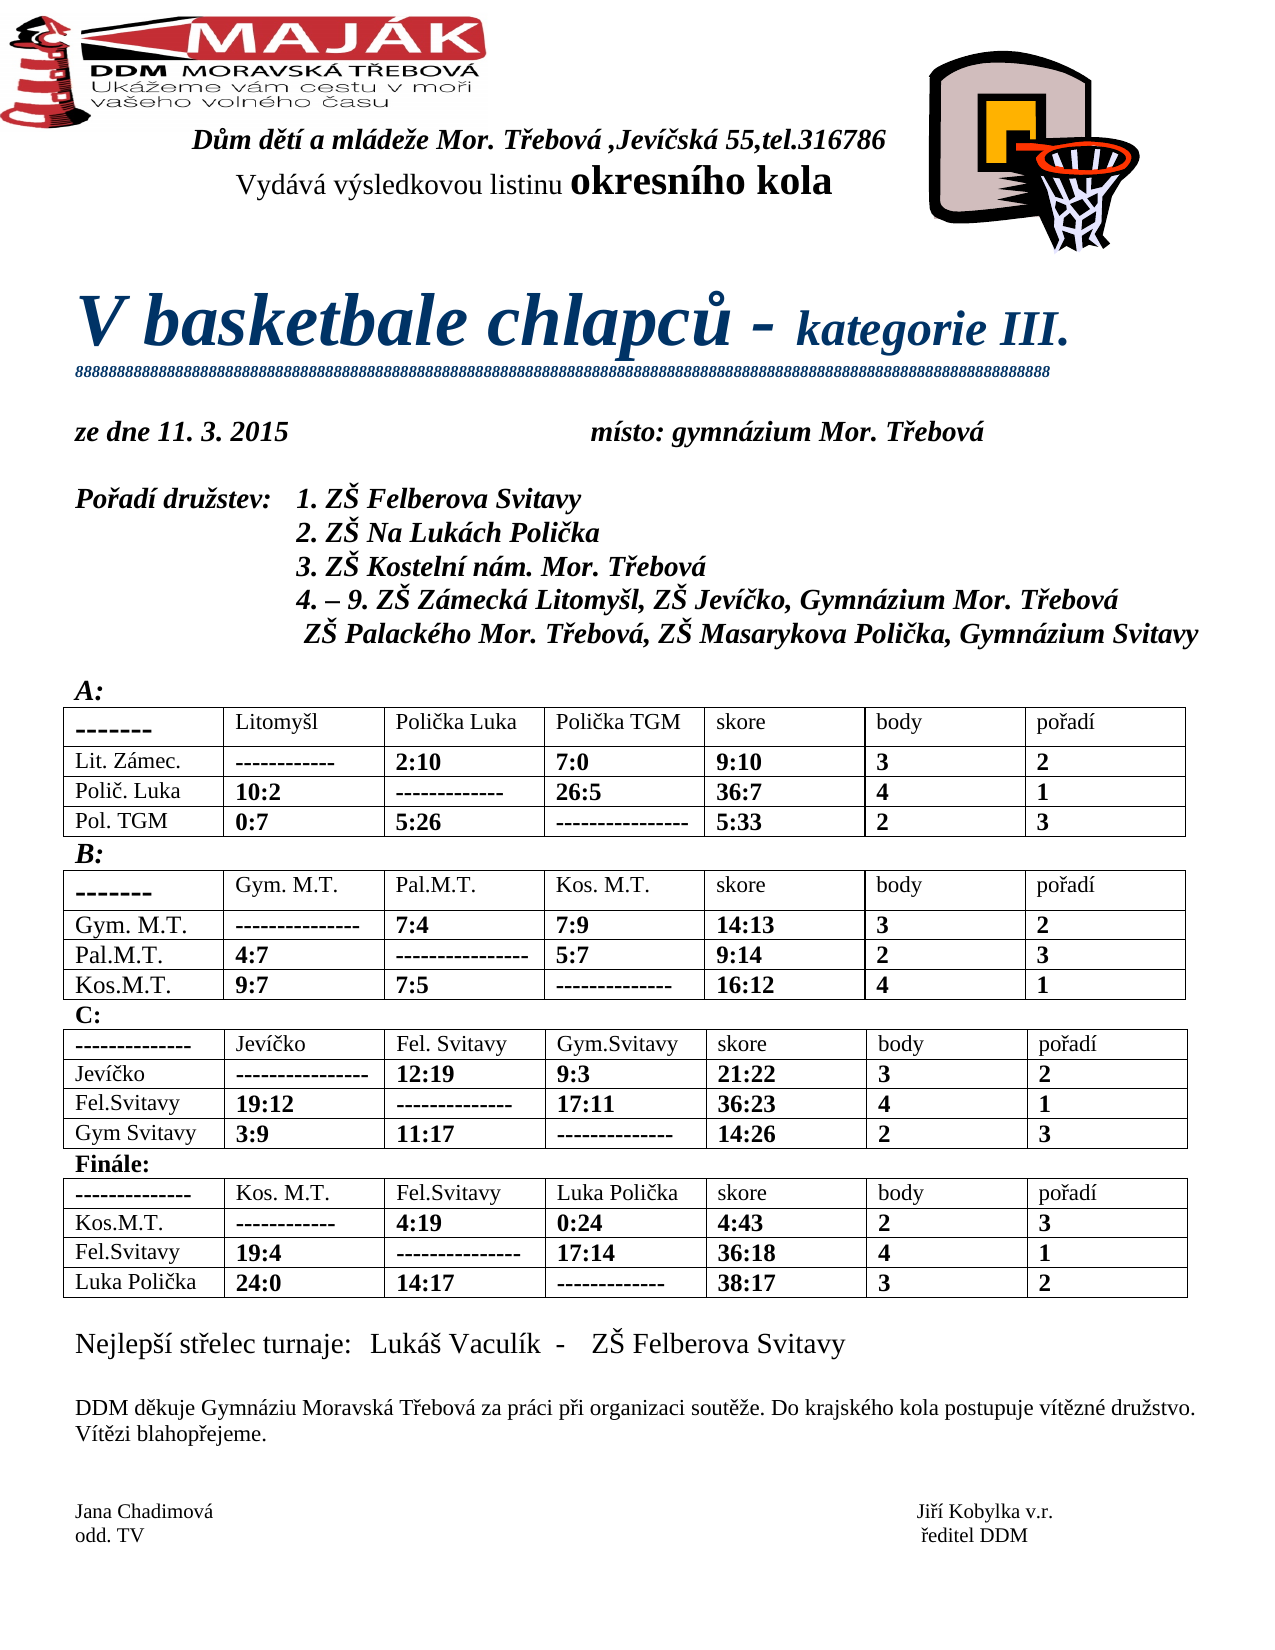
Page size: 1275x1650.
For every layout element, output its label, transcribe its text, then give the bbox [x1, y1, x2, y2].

text B: [75, 837, 1200, 870]
text A: [75, 673, 1200, 707]
table_cell 2 [866, 807, 1025, 836]
table_cell 4:19 [385, 1209, 545, 1237]
table_header body [867, 1179, 1027, 1207]
table_cell 4 [867, 1089, 1027, 1118]
table_cell 14:13 [705, 911, 864, 939]
table_cell 2 [1028, 1268, 1187, 1297]
table_cell -------------- [545, 970, 704, 999]
table_header Pal.M.T. [385, 871, 544, 909]
table_cell 4:7 [224, 940, 384, 969]
table_cell 3 [1026, 940, 1185, 969]
table_cell Lit. Zámec. [64, 747, 223, 776]
table_cell -------------- [385, 1089, 545, 1118]
table_cell 19:12 [225, 1089, 384, 1118]
table_cell 2 [867, 1209, 1027, 1237]
table_header pořadí [1026, 708, 1185, 746]
table_header pořadí [1026, 871, 1185, 909]
table_cell Kos.M.T. [64, 1209, 224, 1237]
table_cell 3 [867, 1060, 1027, 1088]
table_cell 36:18 [707, 1238, 866, 1267]
table_cell 21:22 [707, 1060, 866, 1088]
table_cell Jevíčko [64, 1060, 224, 1088]
table_cell 36:7 [705, 777, 864, 806]
table_header skore [707, 1179, 866, 1207]
table_cell 9:10 [705, 747, 864, 776]
table_header ------- [64, 708, 223, 746]
table_cell 2:10 [385, 747, 544, 776]
table_header Gym. M.T. [224, 871, 384, 909]
table_cell 11:17 [385, 1119, 545, 1148]
text Finále: [75, 1149, 1200, 1178]
table_header Fel.Svitavy [385, 1179, 545, 1207]
text 2. ZŠ Na Lukách Polička [75, 515, 1200, 549]
table_cell --------------- [385, 1238, 545, 1267]
table_cell ------------- [546, 1268, 706, 1297]
table_cell Luka Polička [64, 1268, 224, 1297]
table_cell ------------ [225, 1209, 384, 1237]
table_cell 3 [1028, 1209, 1187, 1237]
table_header -------------- [64, 1179, 224, 1207]
table_cell 2 [1028, 1060, 1187, 1088]
table_cell 5:26 [385, 807, 544, 836]
table_header skore [707, 1030, 866, 1058]
table_cell Kos.M.T. [64, 970, 223, 999]
table_header Kos. M.T. [225, 1179, 384, 1207]
table_header Gym.Svitavy [546, 1030, 706, 1058]
table_cell Gym Svitavy [64, 1119, 224, 1148]
text DDM děkuje Gymnáziu Moravská Třebová za práci při organizaci soutěže. Do krajského kola postupuje vítězné družstvo. [75, 1394, 1200, 1420]
table_cell 36:23 [707, 1089, 866, 1118]
table_cell 7:4 [385, 911, 544, 939]
text 3. ZŠ Kostelní nám. Mor. Třebová [75, 549, 1200, 582]
table_cell --------------- [224, 911, 384, 939]
table_header ------- [64, 871, 223, 909]
table_cell 3 [1026, 807, 1185, 836]
table_cell 1 [1028, 1089, 1187, 1118]
table_cell 0:24 [546, 1209, 706, 1237]
table_header Jevíčko [225, 1030, 384, 1058]
table_cell 2 [1026, 911, 1185, 939]
table_header skore [705, 708, 864, 746]
subtitle Vydává výsledkovou listinu okresního kola [1111, 155, 1200, 203]
table_cell 7:9 [545, 911, 704, 939]
text ZŠ Palackého Mor. Třebová, ZŠ Masarykova Polička, Gymnázium Svitavy [75, 616, 1200, 649]
table_header pořadí [1028, 1030, 1187, 1058]
table_cell ---------------- [225, 1060, 384, 1088]
table_cell 12:19 [385, 1060, 545, 1088]
text ze dne 11. 3. 2015 místo: gymnázium Mor. Třebová [75, 414, 1200, 448]
subtitle V basketbale chlapců - kategorie III. [75, 276, 1200, 362]
table_cell 4 [867, 1238, 1027, 1267]
table_cell ------------- [385, 777, 544, 806]
text odd. TV ředitel DDM [75, 1523, 1200, 1547]
table_cell 16:12 [705, 970, 864, 999]
subtitle Dům dětí a mládeže Mor. Třebová ,Jevíčská 55,tel.316786 [1092, 122, 1200, 155]
table_cell 3 [1028, 1119, 1187, 1148]
table_header body [867, 1030, 1027, 1058]
table_header body [866, 708, 1025, 746]
table_cell -------------- [546, 1119, 706, 1148]
table_cell 4 [866, 970, 1025, 999]
table_cell 19:4 [225, 1238, 384, 1267]
table_cell Pol. TGM [64, 807, 223, 836]
table_cell 1 [1028, 1238, 1187, 1267]
text Jana Chadimová Jiří Kobylka v.r. [75, 1499, 1200, 1523]
table_cell Fel.Svitavy [64, 1238, 224, 1267]
table_cell ---------------- [545, 807, 704, 836]
picture [0, 12, 488, 132]
text Pořadí družstev: 1. ZŠ Felberova Svitavy [75, 482, 1200, 515]
table_cell 4 [866, 777, 1025, 806]
table_header Polička TGM [545, 708, 704, 746]
text Nejlepší střelec turnaje: Lukáš Vaculík - ZŠ Felberova Svitavy [75, 1327, 1200, 1360]
table_header Fel. Svitavy [385, 1030, 545, 1058]
table_cell 14:17 [385, 1268, 545, 1297]
text 4. – 9. ZŠ Zámecká Litomyšl, ZŠ Jevíčko, Gymnázium Mor. Třebová [75, 582, 1200, 616]
table_cell 1 [1026, 777, 1185, 806]
table_header pořadí [1028, 1179, 1187, 1207]
table_header skore [705, 871, 864, 909]
text C: [75, 1000, 1200, 1029]
table_cell Gym. M.T. [64, 911, 223, 939]
table_cell 7:0 [545, 747, 704, 776]
table_cell 5:7 [545, 940, 704, 969]
table_cell 24:0 [225, 1268, 384, 1297]
table_cell Pal.M.T. [64, 940, 223, 969]
table_cell 9:3 [546, 1060, 706, 1088]
table_header Polička Luka [385, 708, 544, 746]
table_cell ---------------- [385, 940, 544, 969]
table_cell 3:9 [225, 1119, 384, 1148]
subtitle Vydává výsledkovou listinu okresního kola [75, 155, 929, 203]
table_cell 0:7 [224, 807, 384, 836]
table_cell 14:26 [707, 1119, 866, 1148]
table_header Luka Polička [546, 1179, 706, 1207]
subtitle Dům dětí a mládeže Mor. Třebová ,Jevíčská 55,tel.316786 [75, 122, 929, 155]
table_cell 26:5 [545, 777, 704, 806]
table_cell 3 [866, 911, 1025, 939]
table_header Litomyšl [224, 708, 384, 746]
table_cell Fel.Svitavy [64, 1089, 224, 1118]
table_cell 17:11 [546, 1089, 706, 1118]
table_cell 2 [866, 940, 1025, 969]
table_cell 3 [867, 1268, 1027, 1297]
table_cell 38:17 [707, 1268, 866, 1297]
table_cell 5:33 [705, 807, 864, 836]
table_cell ------------ [224, 747, 384, 776]
table_cell 17:14 [546, 1238, 706, 1267]
table_cell 2 [867, 1119, 1027, 1148]
table_header body [866, 871, 1025, 909]
table_cell 10:2 [224, 777, 384, 806]
table_cell 9:7 [224, 970, 384, 999]
table_cell 9:14 [705, 940, 864, 969]
table_cell 1 [1026, 970, 1185, 999]
table_cell 7:5 [385, 970, 544, 999]
text 888888888888888888888888888888888888888888888888888888888888888888888888888888888888888888888888888888888888888888888 [75, 362, 1200, 381]
table_cell 2 [1026, 747, 1185, 776]
table_header -------------- [64, 1030, 224, 1058]
table_header Kos. M.T. [545, 871, 704, 909]
text Vítězi blahopřejeme. [75, 1420, 1200, 1446]
table_cell 4:43 [707, 1209, 866, 1237]
table_cell 3 [866, 747, 1025, 776]
table_cell Polič. Luka [64, 777, 223, 806]
